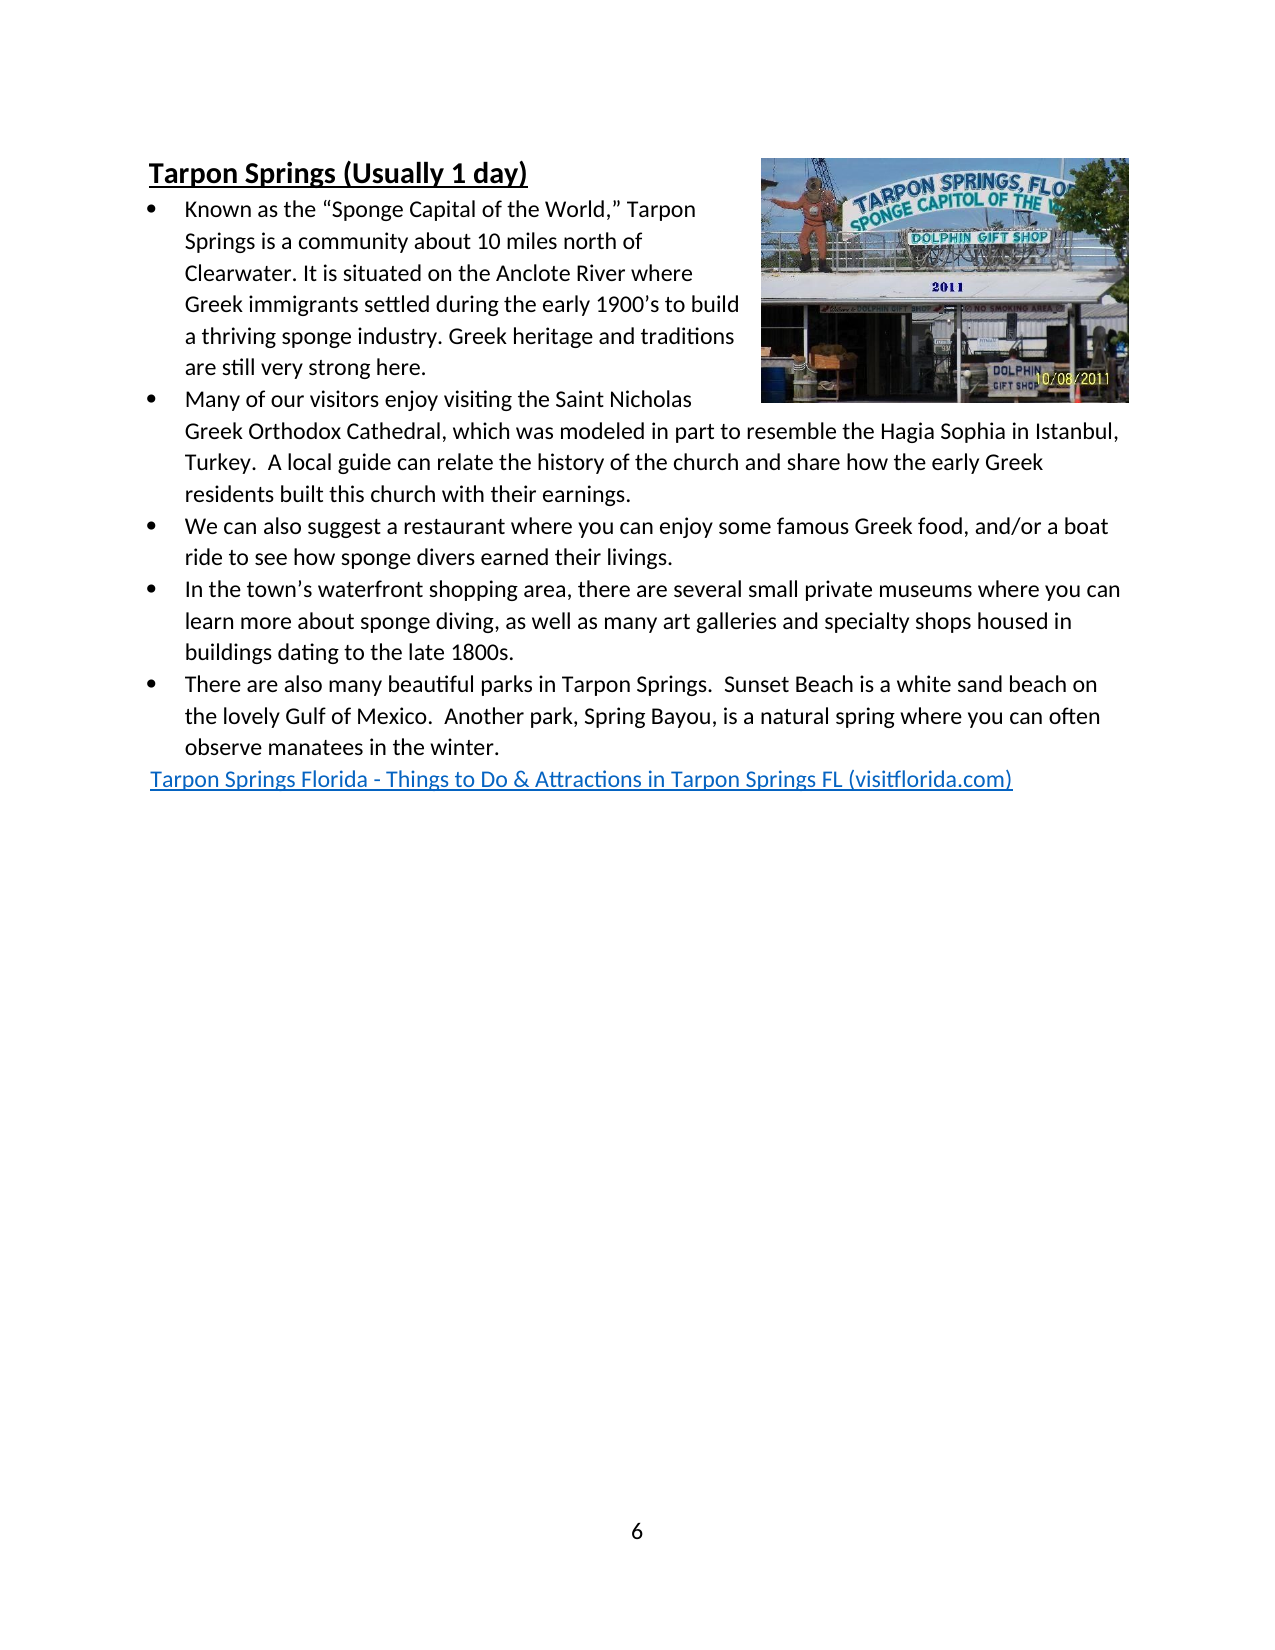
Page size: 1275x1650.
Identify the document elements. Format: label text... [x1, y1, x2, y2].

subtitle We can also suggest a restaurant where you can enjoy some famous Greek food, and/or a boat ride to see how sponge divers earned their livings. [147, 511, 1127, 572]
picture [761, 158, 1129, 403]
subtitle In the town’s waterfront shopping area, there are several small private museums where you can learn more about sponge diving, as well as many art galleries and specialty shops housed in buildings dating to the late 1800s. [147, 574, 1127, 667]
text Tarpon Springs Florida - Things to Do & Attractions in Tarpon Springs FL (visitflorida.com) [150, 764, 1127, 793]
subtitle Tarpon Springs (Usually 1 day) [149, 154, 1123, 191]
subtitle Many of our visitors enjoy visiting the Saint Nicholas Greek Orthodox Cathedral, which was modeled in part to resemble the Hagia Sophia in Istanbul, Turkey. A local guide can relate the history of the church and share how the early Greek residents built this church with their earnings. [147, 384, 1127, 508]
subtitle There are also many beautiful parks in Tarpon Springs. Sunset Beach is a white sand beach on the lovely Gulf of Mexico. Another park, Spring Bayou, is a natural spring where you can often observe manatees in the winter. [147, 669, 1127, 762]
subtitle Known as the “Sponge Capital of the World,” Tarpon Springs is a community about 10 miles north of Clearwater. It is situated on the Anclote River where Greek immigrants settled during the early 1900’s to build a thriving sponge industry. Greek heritage and traditions are still very strong here. [147, 194, 761, 382]
